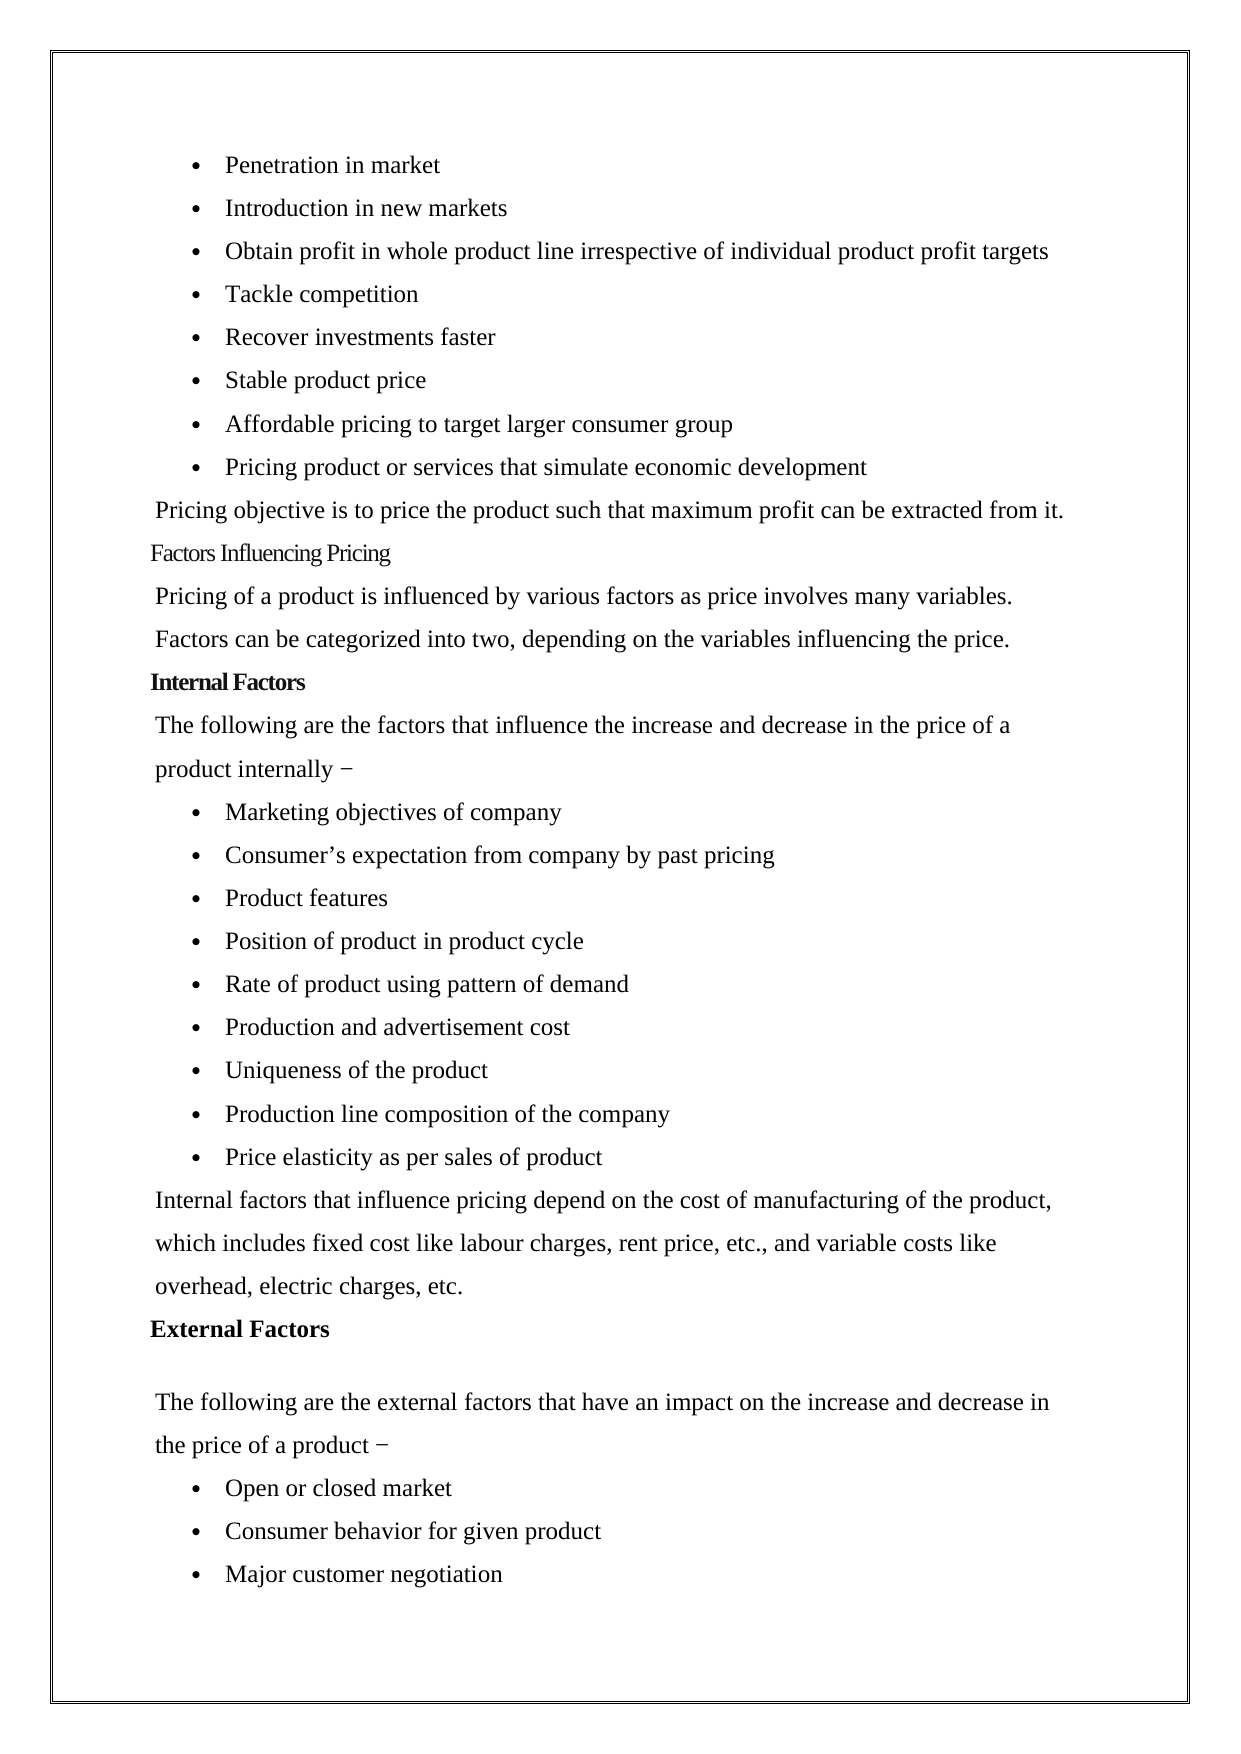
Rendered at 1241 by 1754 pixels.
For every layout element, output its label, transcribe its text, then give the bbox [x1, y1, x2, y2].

list Open or closed market [192, 1473, 1085, 1502]
list Affordable pricing to target larger consumer group [192, 409, 1085, 437]
list Obtain profit in whole product line irrespective of individual product profit targets [192, 236, 1085, 265]
list Recover investments faster [192, 322, 1085, 351]
list Production and advertisement cost [192, 1012, 1085, 1041]
list Production line composition of the company [192, 1099, 1085, 1127]
list Rate of product using pattern of demand [192, 969, 1085, 998]
list Consumer behavior for given product [192, 1516, 1085, 1545]
list Penetration in market [192, 150, 1085, 179]
text The following are the factors that influence the increase and decrease in the price of a product internally − [155, 711, 1085, 782]
subtitle Factors Influencing Pricing [150, 538, 1085, 567]
list Pricing product or services that simulate economic development [192, 452, 1085, 481]
subtitle External Factors [150, 1314, 1085, 1343]
list Marketing objectives of company [192, 797, 1085, 826]
text Pricing of a product is influenced by various factors as price involves many variables. Factors can be categorized into two, depending on the variables influencing the price. [155, 581, 1085, 653]
text Pricing objective is to price the product such that maximum profit can be extracted from it. [155, 495, 1085, 524]
list Consumer’s expectation from company by past pricing [192, 840, 1085, 869]
list Uniqueness of the product [192, 1056, 1085, 1084]
list Tackle competition [192, 279, 1085, 308]
text The following are the external factors that have an impact on the increase and decrease in the price of a product − [155, 1387, 1085, 1458]
list Position of product in product cycle [192, 926, 1085, 955]
list Introduction in new markets [192, 193, 1085, 222]
text Internal factors that influence pricing depend on the cost of manufacturing of the product, which includes fixed cost like labour charges, rent price, etc., and variable costs like overhead, electric charges, etc. [155, 1185, 1085, 1300]
list Price elasticity as per sales of product [192, 1142, 1085, 1171]
list Stable product price [192, 366, 1085, 394]
subtitle Internal Factors [150, 667, 1085, 696]
list Product features [192, 883, 1085, 912]
list Major customer negotiation [192, 1559, 1085, 1588]
